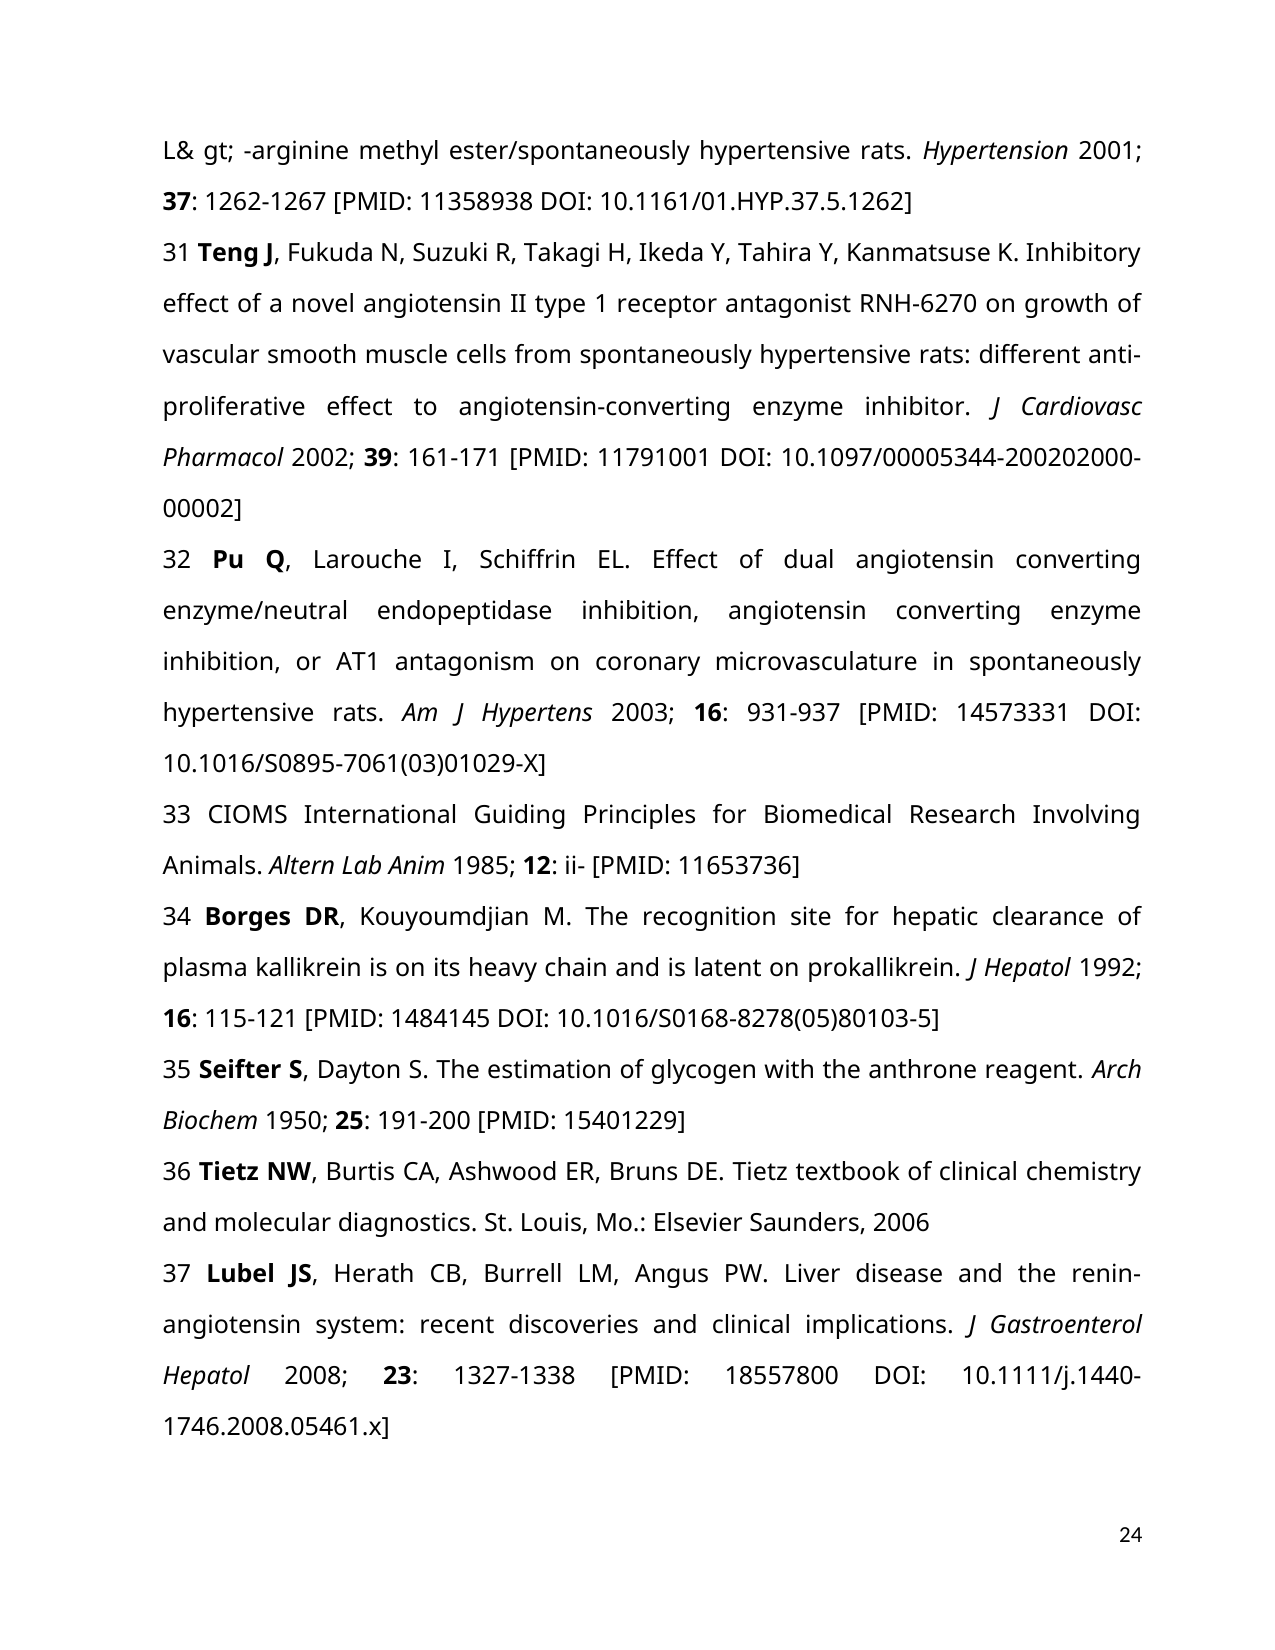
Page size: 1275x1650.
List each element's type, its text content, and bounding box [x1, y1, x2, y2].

text 34 Borges DR, Kouyoumdjian M. The recognition site for hepatic clearance of plasma kallikrein is on its heavy chain and is latent on prokallikrein. J Hepatol 1992; 16: 115-121 [PMID: 1484145 DOI: 10.1016/S0168-8278(05)80103-5] [162, 898, 1142, 1035]
text 33 CIOMS International Guiding Principles for Biomedical Research Involving Animals. Altern Lab Anim 1985; 12: ii- [PMID: 11653736] [162, 796, 1142, 882]
text 36 Tietz NW, Burtis CA, Ashwood ER, Bruns DE. Tietz textbook of clinical chemistry and molecular diagnostics. St. Louis, Mo.: Elsevier Saunders, 2006 [162, 1154, 1142, 1239]
text 37 Lubel JS, Herath CB, Burrell LM, Angus PW. Liver disease and the renin-angiotensin system: recent discoveries and clinical implications. J Gastroenterol Hepatol 2008; 23: 1327-1338 [PMID: 18557800 DOI: 10.1111/j.1440-1746.2008.05461.x] [162, 1256, 1142, 1443]
text 31 Teng J, Fukuda N, Suzuki R, Takagi H, Ikeda Y, Tahira Y, Kanmatsuse K. Inhibitory effect of a novel angiotensin II type 1 receptor antagonist RNH-6270 on growth of vascular smooth muscle cells from spontaneously hypertensive rats: different anti-proliferative effect to angiotensin-converting enzyme inhibitor. J Cardiovasc Pharmacol 2002; 39: 161-171 [PMID: 11791001 DOI: 10.1097/00005344-200202000-00002] [162, 235, 1142, 524]
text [162, 133, 1142, 218]
text 32 Pu Q, Larouche I, Schiffrin EL. Effect of dual angiotensin converting enzyme/neutral endopeptidase inhibition, angiotensin converting enzyme inhibition, or AT1 antagonism on coronary microvasculature in spontaneously hypertensive rats. Am J Hypertens 2003; 16: 931-937 [PMID: 14573331 DOI: 10.1016/S0895-7061(03)01029-X] [162, 541, 1142, 779]
text 35 Seifter S, Dayton S. The estimation of glycogen with the anthrone reagent. Arch Biochem 1950; 25: 191-200 [PMID: 15401229] [162, 1052, 1142, 1137]
